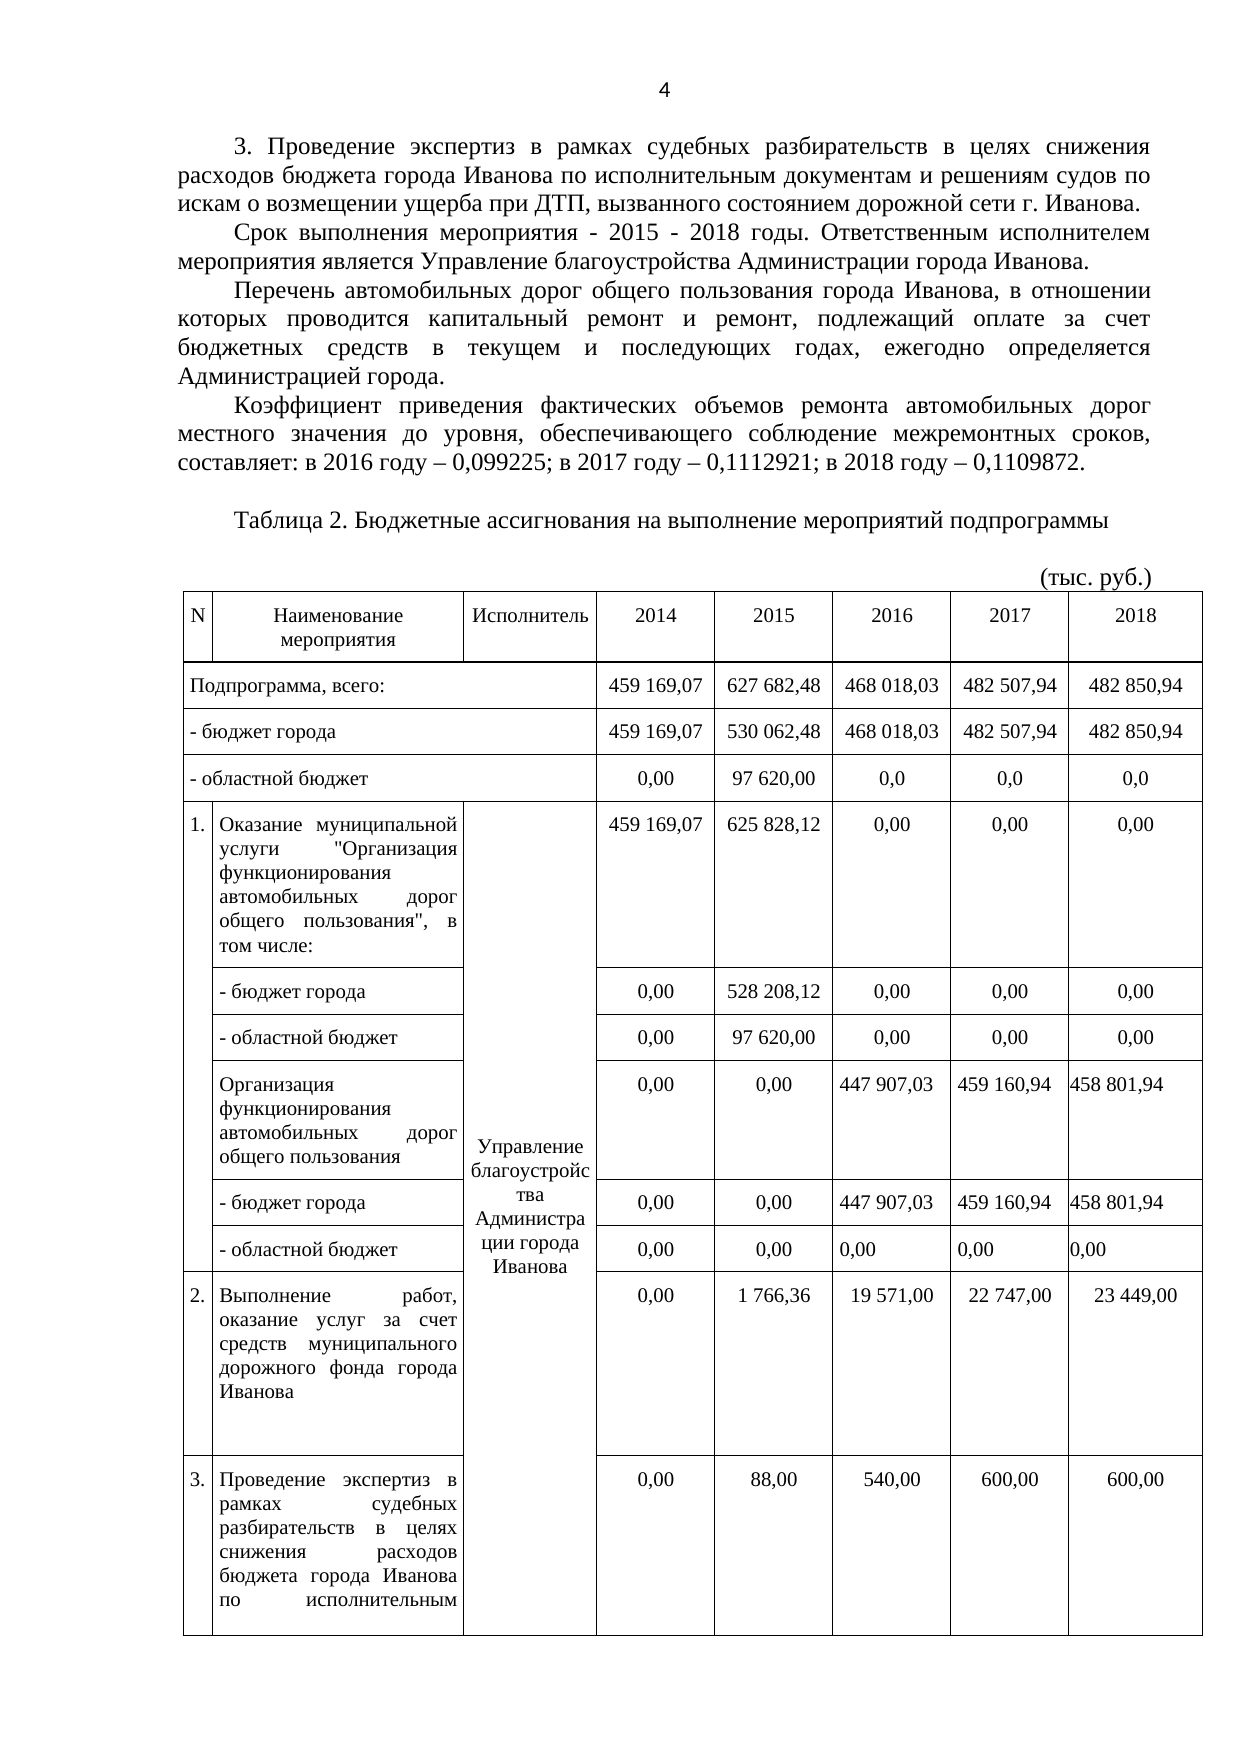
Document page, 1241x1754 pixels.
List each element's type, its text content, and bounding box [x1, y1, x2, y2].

table_cell 97 620,00 [715, 755, 832, 801]
table_cell 468 018,03 [833, 663, 950, 708]
table_cell 22 747,00 [951, 1272, 1068, 1455]
table_cell 0,00 [597, 1180, 714, 1225]
table_cell 530 062,48 [715, 709, 832, 754]
table_cell 23 449,00 [1069, 1272, 1202, 1455]
text Перечень автомобильных дорог общего пользования города Иванова, в отношении которых проводится капитальный ремонт и ремонт, подлежащий оплате за счет бюджетных средств в текущем и последующих годах, ежегодно определяется Администрацией города. [177, 275, 1152, 390]
table_header 2018 [1069, 592, 1202, 661]
table_cell 0,00 [951, 1226, 1068, 1271]
table_cell 600,00 [1069, 1456, 1202, 1635]
table_cell 447 907,03 [833, 1180, 950, 1225]
table_cell 0,00 [715, 1226, 832, 1271]
table_cell 528 208,12 [715, 968, 832, 1013]
table_cell Подпрограмма, всего: [184, 663, 596, 708]
table_cell 0,00 [1069, 1226, 1202, 1271]
table_cell - областной бюджет [213, 1226, 463, 1271]
table_cell 458 801,94 [1069, 1061, 1202, 1178]
table_cell 88,00 [715, 1456, 832, 1635]
table_cell 625 828,12 [715, 802, 832, 967]
table_cell 0,0 [1069, 755, 1202, 801]
table_cell 459 160,94 [951, 1061, 1068, 1178]
table_cell - областной бюджет [213, 1015, 463, 1060]
table_cell 19 571,00 [833, 1272, 950, 1455]
table_cell 482 850,94 [1069, 709, 1202, 754]
table_cell 1 766,36 [715, 1272, 832, 1455]
table_cell 0,00 [597, 755, 714, 801]
table_cell - бюджет города [213, 1180, 463, 1225]
table_cell - бюджет города [184, 709, 596, 754]
table_header Наименование мероприятия [213, 592, 463, 661]
table_cell Управление благоустройства Администрации города Иванова [464, 802, 596, 1635]
table_cell 0,00 [951, 1015, 1068, 1060]
table_header 2017 [951, 592, 1068, 661]
table_cell 0,00 [597, 968, 714, 1013]
table_cell 482 850,94 [1069, 663, 1202, 708]
table_cell Оказание муниципальной услуги "Организация функционирования автомобильных дорог общего пользования", в том числе: [213, 802, 463, 967]
table_cell Организация функционирования автомобильных дорог общего пользования [213, 1061, 463, 1178]
table_cell 627 682,48 [715, 663, 832, 708]
table_cell 459 169,07 [597, 709, 714, 754]
table_header 2016 [833, 592, 950, 661]
table_cell 459 169,07 [597, 663, 714, 708]
table_cell 3. [184, 1456, 212, 1635]
table_cell 600,00 [951, 1456, 1068, 1635]
table_cell 1. [184, 802, 212, 1271]
table_cell 0,00 [833, 802, 950, 967]
table_header N [184, 592, 212, 661]
table_cell 0,00 [597, 1226, 714, 1271]
table_cell 0,00 [833, 968, 950, 1013]
text Коэффициент приведения фактических объемов ремонта автомобильных дорог местного значения до уровня, обеспечивающего соблюдение межремонтных сроков, составляет: в 2016 году – 0,099225; в 2017 году – 0,1112921; в 2018 году – 0,1109872. [177, 390, 1152, 476]
table_cell 2. [184, 1272, 212, 1455]
table_cell 482 507,94 [951, 663, 1068, 708]
table_cell - бюджет города [213, 968, 463, 1013]
table_cell 0,00 [715, 1180, 832, 1225]
table_cell 459 160,94 [951, 1180, 1068, 1225]
table_cell 0,00 [1069, 1015, 1202, 1060]
text Таблица 2. Бюджетные ассигнования на выполнение мероприятий подпрограммы [177, 505, 1152, 533]
table_cell 0,0 [833, 755, 950, 801]
table_cell 0,00 [597, 1456, 714, 1635]
text (тыс. руб.) [177, 562, 1152, 591]
table_cell 540,00 [833, 1456, 950, 1635]
table_cell 0,00 [597, 1015, 714, 1060]
table_cell - областной бюджет [184, 755, 596, 801]
table_cell 97 620,00 [715, 1015, 832, 1060]
table_cell 0,00 [1069, 802, 1202, 967]
table_cell 0,00 [833, 1015, 950, 1060]
table_cell 447 907,03 [833, 1061, 950, 1178]
table_header 2015 [715, 592, 832, 661]
table_header 2014 [597, 592, 714, 661]
table_cell 0,00 [715, 1061, 832, 1178]
table_cell 459 169,07 [597, 802, 714, 967]
table_cell 458 801,94 [1069, 1180, 1202, 1225]
text 3. Проведение экспертиз в рамках судебных разбирательств в целях снижения расходов бюджета города Иванова по исполнительным документам и решениям судов по искам о возмещении ущерба при ДТП, вызванного состоянием дорожной сети г. Иванова. [177, 131, 1152, 217]
table_cell 0,00 [597, 1061, 714, 1178]
table_cell 0,00 [597, 1272, 714, 1455]
table_cell 0,00 [951, 802, 1068, 967]
table_cell 468 018,03 [833, 709, 950, 754]
table_cell 482 507,94 [951, 709, 1068, 754]
table_header Исполнитель [464, 592, 596, 661]
table_cell 0,0 [951, 755, 1068, 801]
table_cell 0,00 [951, 968, 1068, 1013]
table_cell 0,00 [833, 1226, 950, 1271]
table_cell Выполнение работ, оказание услуг за счет средств муниципального дорожного фонда города Иванова [213, 1272, 463, 1455]
table_cell 0,00 [1069, 968, 1202, 1013]
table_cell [213, 1456, 463, 1635]
